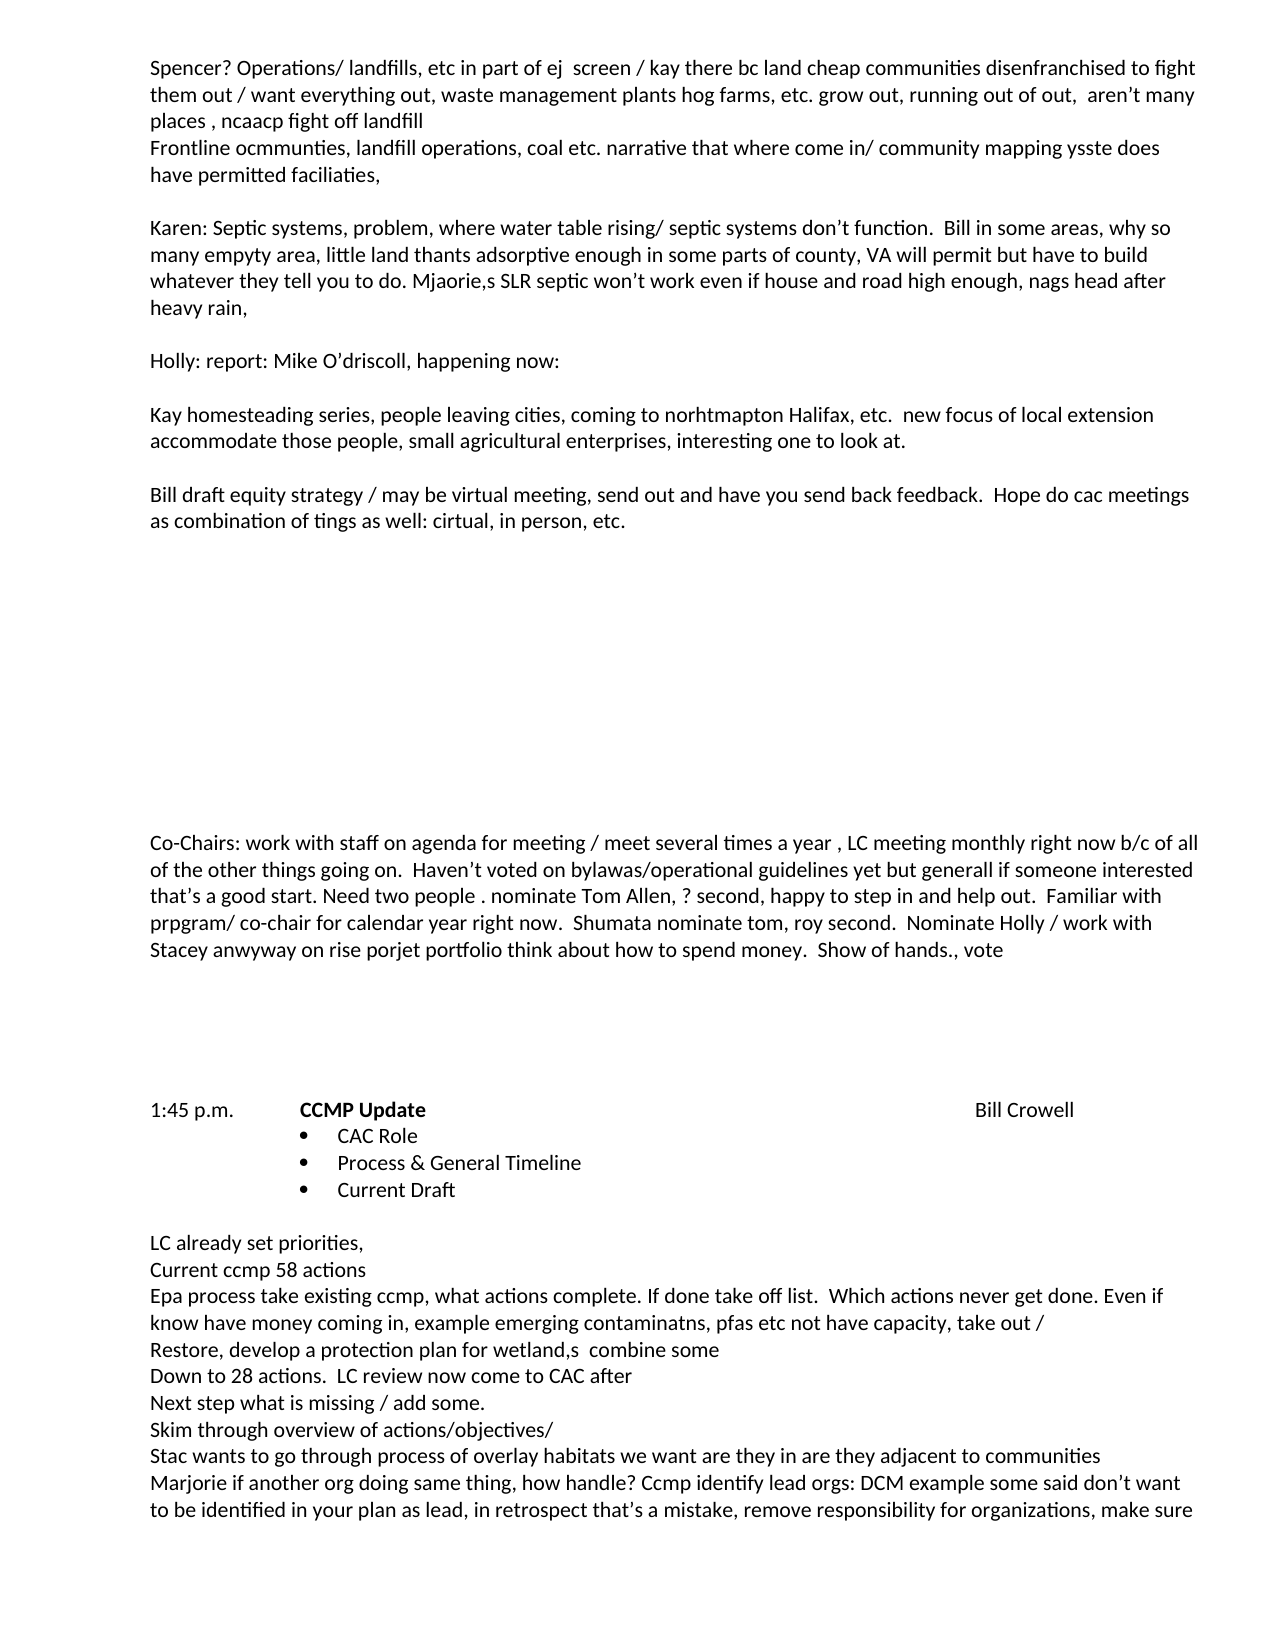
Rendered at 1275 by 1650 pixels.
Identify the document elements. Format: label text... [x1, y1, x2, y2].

text LC already set priorities, [150, 1229, 1200, 1256]
text Restore, develop a protection plan for wetland,s combine some [150, 1336, 1200, 1362]
list Process & General Timeline [300, 1149, 1200, 1176]
text Stac wants to go through process of overlay habitats we want are they in are they adjacent to communities [150, 1442, 1200, 1469]
text Next step what is missing / add some. [150, 1389, 1200, 1416]
text Current ccmp 58 actions [150, 1256, 1200, 1282]
text Holly: report: Mike O’driscoll, happening now: [150, 348, 1200, 374]
text Co-Chairs: work with staff on agenda for meeting / meet several times a year , LC meeting monthly right now b/c of all of the other things going on. Haven’t voted on bylawas/operational guidelines yet but generall if someone interested that’s a good start. Need two people . nominate Tom Allen, ? second, happy to step in and help out. Familiar with prpgram/ co-chair for calendar year right now. Shumata nominate tom, roy second. Nominate Holly / work with Stacey anwyway on rise porjet portfolio think about how to spend money. Show of hands., vote [150, 829, 1200, 962]
list CAC Role [300, 1122, 1200, 1149]
text Skim through overview of actions/objectives/ [150, 1416, 1200, 1442]
text Karen: Septic systems, problem, where water table rising/ septic systems don’t function. Bill in some areas, why so many empyty area, little land thants adsorptive enough in some parts of county, VA will permit but have to build whatever they tell you to do. Mjaorie,s SLR septic won’t work even if house and road high enough, nags head after heavy rain, [150, 214, 1200, 321]
text Frontline ocmmunties, landfill operations, coal etc. narrative that where come in/ community mapping ysste does have permitted faciliaties, [150, 134, 1200, 188]
list Current Draft [300, 1176, 1200, 1202]
text Down to 28 actions. LC review now come to CAC after [150, 1362, 1200, 1389]
text 1:45 p.m. CCMP Update Bill Crowell [150, 1096, 1200, 1122]
text Epa process take existing ccmp, what actions complete. If done take off list. Which actions never get done. Even if know have money coming in, example emerging contaminatns, pfas etc not have capacity, take out / [150, 1282, 1200, 1336]
text Spencer? Operations/ landfills, etc in part of ej screen / kay there bc land cheap communities disenfranchised to fight them out / want everything out, waste management plants hog farms, etc. grow out, running out of out, aren’t many places , ncaacp fight off landfill [150, 54, 1200, 134]
text Bill draft equity strategy / may be virtual meeting, send out and have you send back feedback. Hope do cac meetings as combination of tings as well: cirtual, in person, etc. [150, 481, 1200, 534]
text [150, 1469, 1200, 1522]
text Kay homesteading series, people leaving cities, coming to norhtmapton Halifax, etc. new focus of local extension accommodate those people, small agricultural enterprises, interesting one to look at. [150, 401, 1200, 454]
